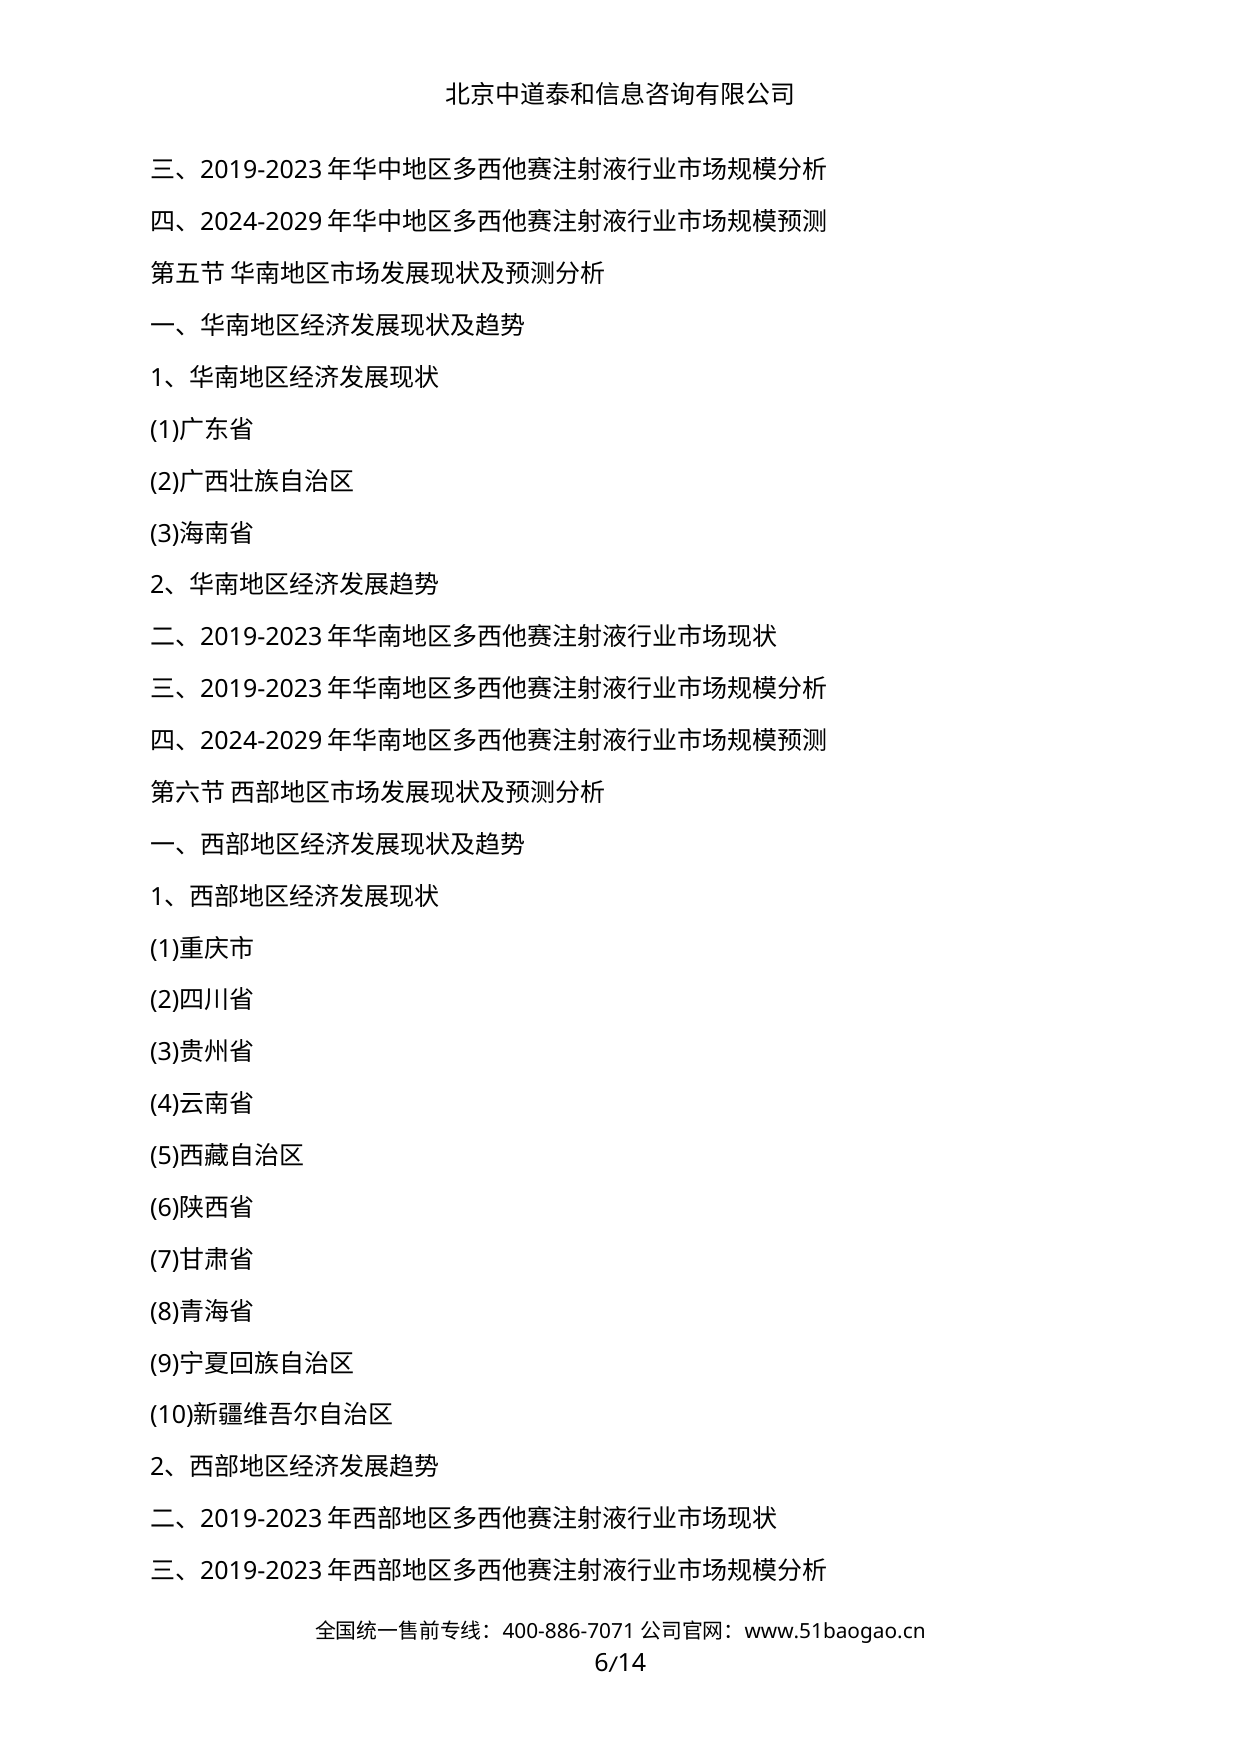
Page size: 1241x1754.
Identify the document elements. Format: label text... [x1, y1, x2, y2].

text 三、2019-2023年西部地区多西他赛注射液行业市场规模分析 [150, 1551, 1090, 1587]
text 四、2024-2029年华中地区多西他赛注射液行业市场规模预测 [150, 202, 1090, 238]
text 2、西部地区经济发展趋势 [150, 1447, 1090, 1483]
text 第六节 西部地区市场发展现状及预测分析 [150, 772, 1090, 809]
text 一、西部地区经济发展现状及趋势 [150, 824, 1090, 861]
text (9)宁夏回族自治区 [150, 1343, 1090, 1379]
text (6)陕西省 [150, 1187, 1090, 1224]
text 三、2019-2023年华中地区多西他赛注射液行业市场规模分析 [150, 150, 1090, 186]
text (2)四川省 [150, 980, 1090, 1016]
text (7)甘肃省 [150, 1239, 1090, 1276]
text (4)云南省 [150, 1084, 1090, 1120]
text 四、2024-2029年华南地区多西他赛注射液行业市场规模预测 [150, 721, 1090, 757]
text (8)青海省 [150, 1291, 1090, 1327]
text 三、2019-2023年华南地区多西他赛注射液行业市场规模分析 [150, 669, 1090, 705]
text (1)重庆市 [150, 928, 1090, 964]
text (10)新疆维吾尔自治区 [150, 1395, 1090, 1431]
text 1、华南地区经济发展现状 [150, 357, 1090, 394]
text 二、2019-2023年西部地区多西他赛注射液行业市场现状 [150, 1499, 1090, 1535]
text 一、华南地区经济发展现状及趋势 [150, 306, 1090, 342]
text (5)西藏自治区 [150, 1136, 1090, 1172]
text 二、2019-2023年华南地区多西他赛注射液行业市场现状 [150, 617, 1090, 653]
text (3)贵州省 [150, 1032, 1090, 1068]
text 第五节 华南地区市场发展现状及预测分析 [150, 254, 1090, 290]
text 2、华南地区经济发展趋势 [150, 565, 1090, 601]
text 1、西部地区经济发展现状 [150, 876, 1090, 912]
text (1)广东省 [150, 409, 1090, 446]
text (3)海南省 [150, 513, 1090, 549]
text (2)广西壮族自治区 [150, 461, 1090, 497]
